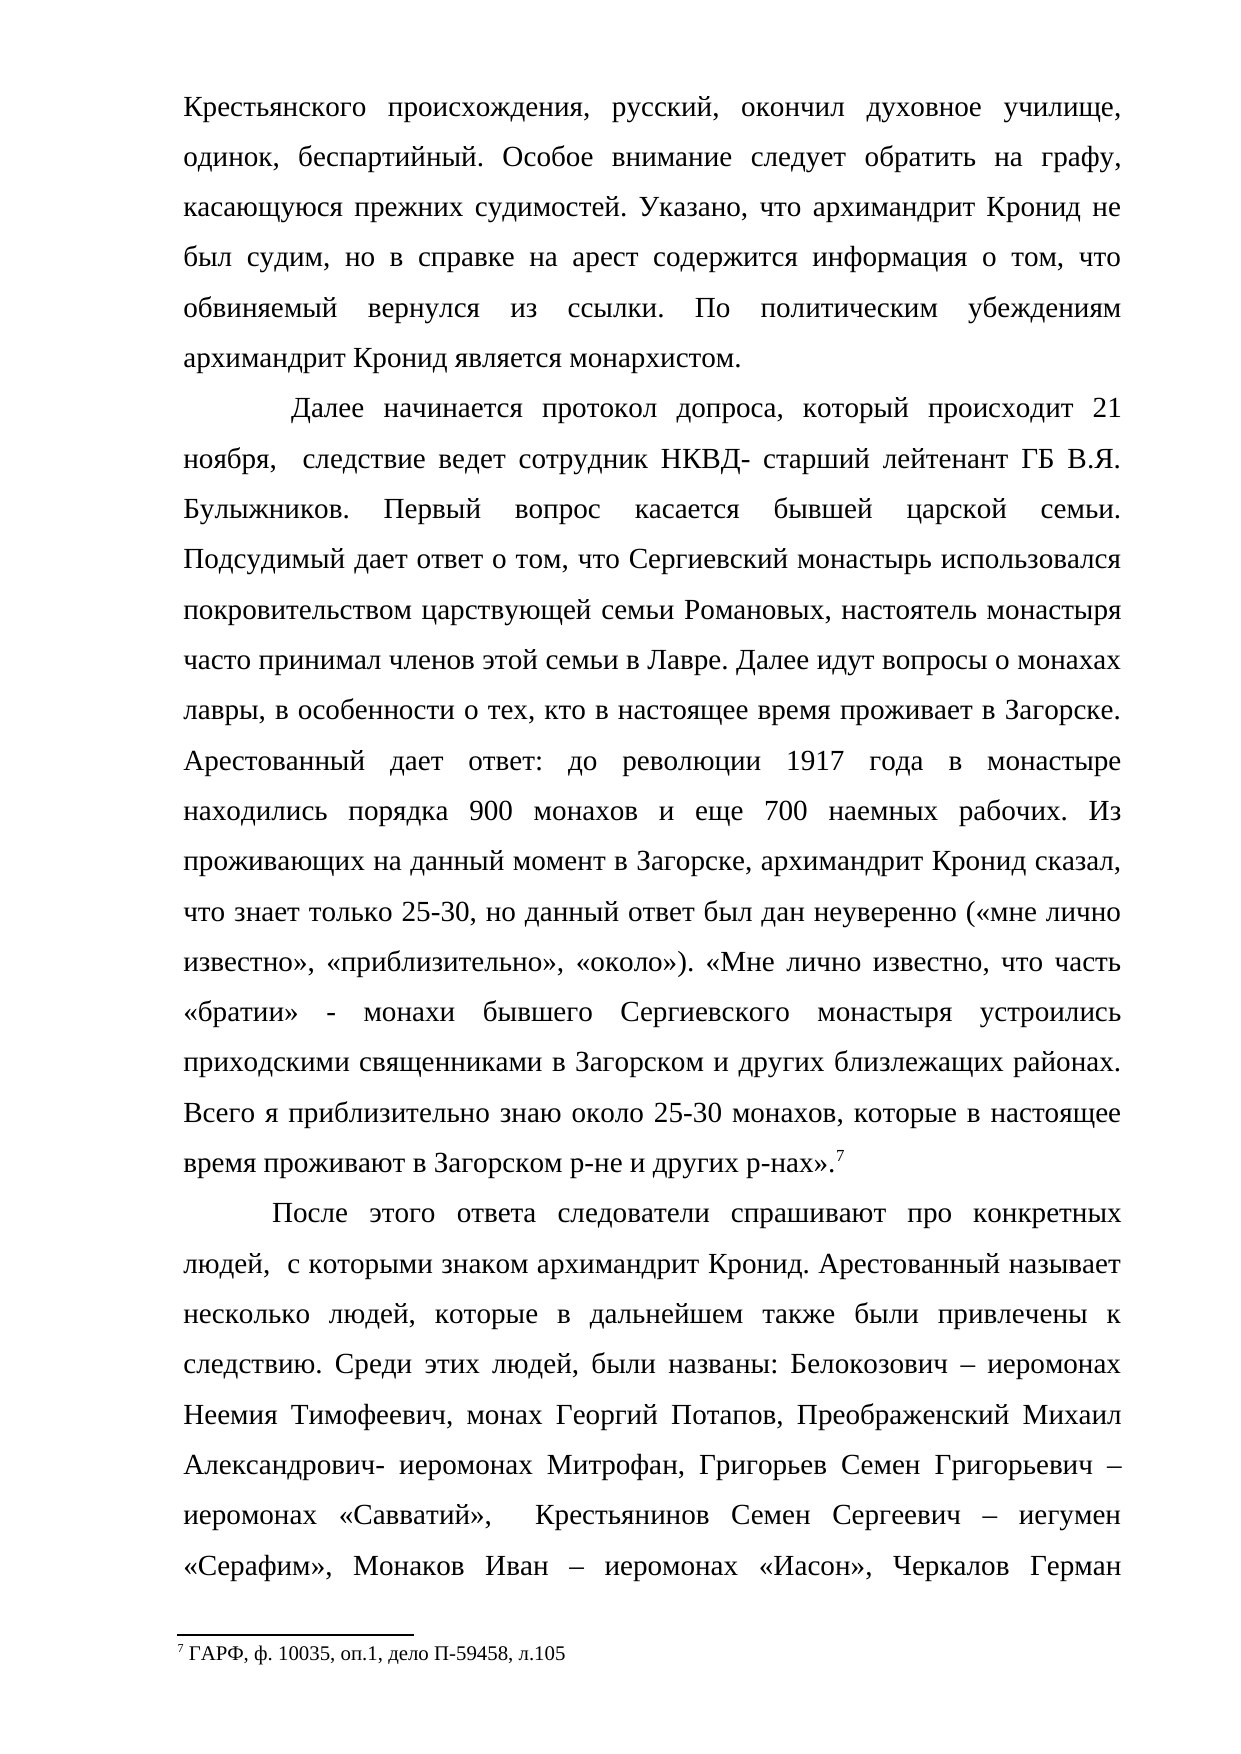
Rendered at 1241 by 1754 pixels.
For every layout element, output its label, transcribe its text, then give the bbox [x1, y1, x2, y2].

list Далее начинается протокол допроса, который происходит 21 ноября, следствие ведет сотрудник НКВД- старший лейтенант ГБ В.Я. Булыжников. Первый вопрос касается бывшей царской семьи. Подсудимый дает ответ о том, что Сергиевский монастырь использовался покровительством царствующей семьи Романовых, настоятель монастыря часто принимал членов этой семьи в Лавре. Далее идут вопросы о монахах лавры, в особенности о тех, кто в настоящее время проживает в Загорске. Арестованный дает ответ: до революции 1917 года в монастыре находились порядка 900 монахов и еще 700 наемных рабочих. Из проживающих на данный момент в Загорске, архимандрит Кронид сказал, что знает только 25-30, но данный ответ был дан неуверенно («мне лично известно», «приблизительно», «около»). «Мне лично известно, что часть «братии» - монахи бывшего Сергиевского монастыря устроились приходскими священниками в Загорском и других близлежащих районах. Всего я приблизительно знаю около 25-30 монахов, которые в настоящее время проживают в Загорском р-не и других р-нах». [183, 391, 1122, 1179]
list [183, 1196, 1122, 1581]
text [183, 89, 1122, 374]
